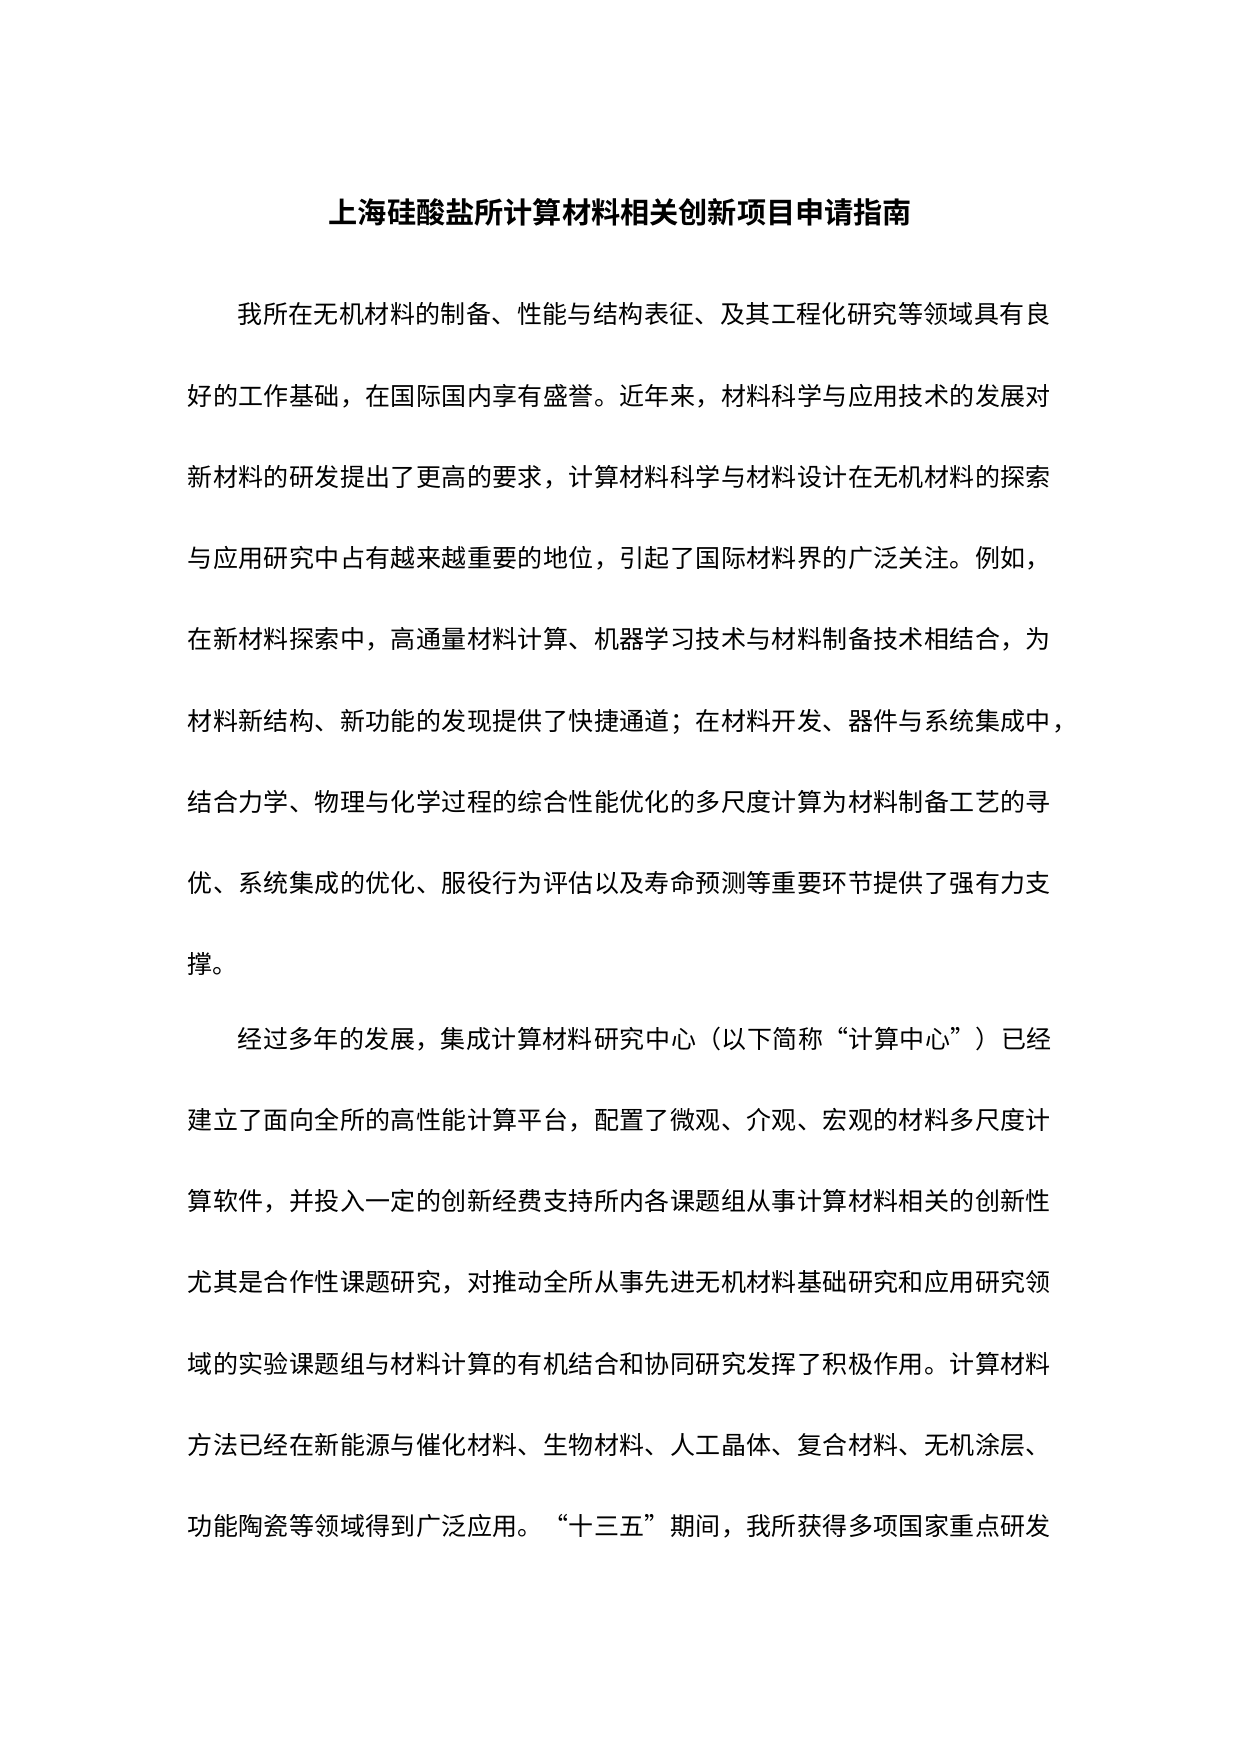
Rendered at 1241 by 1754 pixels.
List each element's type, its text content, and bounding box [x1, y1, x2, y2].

text 我所在无机材料的制备、性能与结构表征、及其工程化研究等领域具有良好的工作基础，在国际国内享有盛誉。近年来，材料科学与应用技术的发展对新材料的研发提出了更高的要求，计算材料科学与材料设计在无机材料的探索与应用研究中占有越来越重要的地位，引起了国际材料界的广泛关注。例如，在新材料探索中，高通量材料计算、机器学习技术与材料制备技术相结合，为材料新结构、新功能的发现提供了快捷通道；在材料开发、器件与系统集成中，结合力学、物理与化学过程的综合性能优化的多尺度计算为材料制备工艺的寻优、系统集成的优化、服役行为评估以及寿命预测等重要环节提供了强有力支撑。 [187, 281, 1053, 996]
text 上海硅酸盐所计算材料相关创新项目申请指南 [187, 178, 1053, 243]
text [187, 1005, 1053, 1557]
